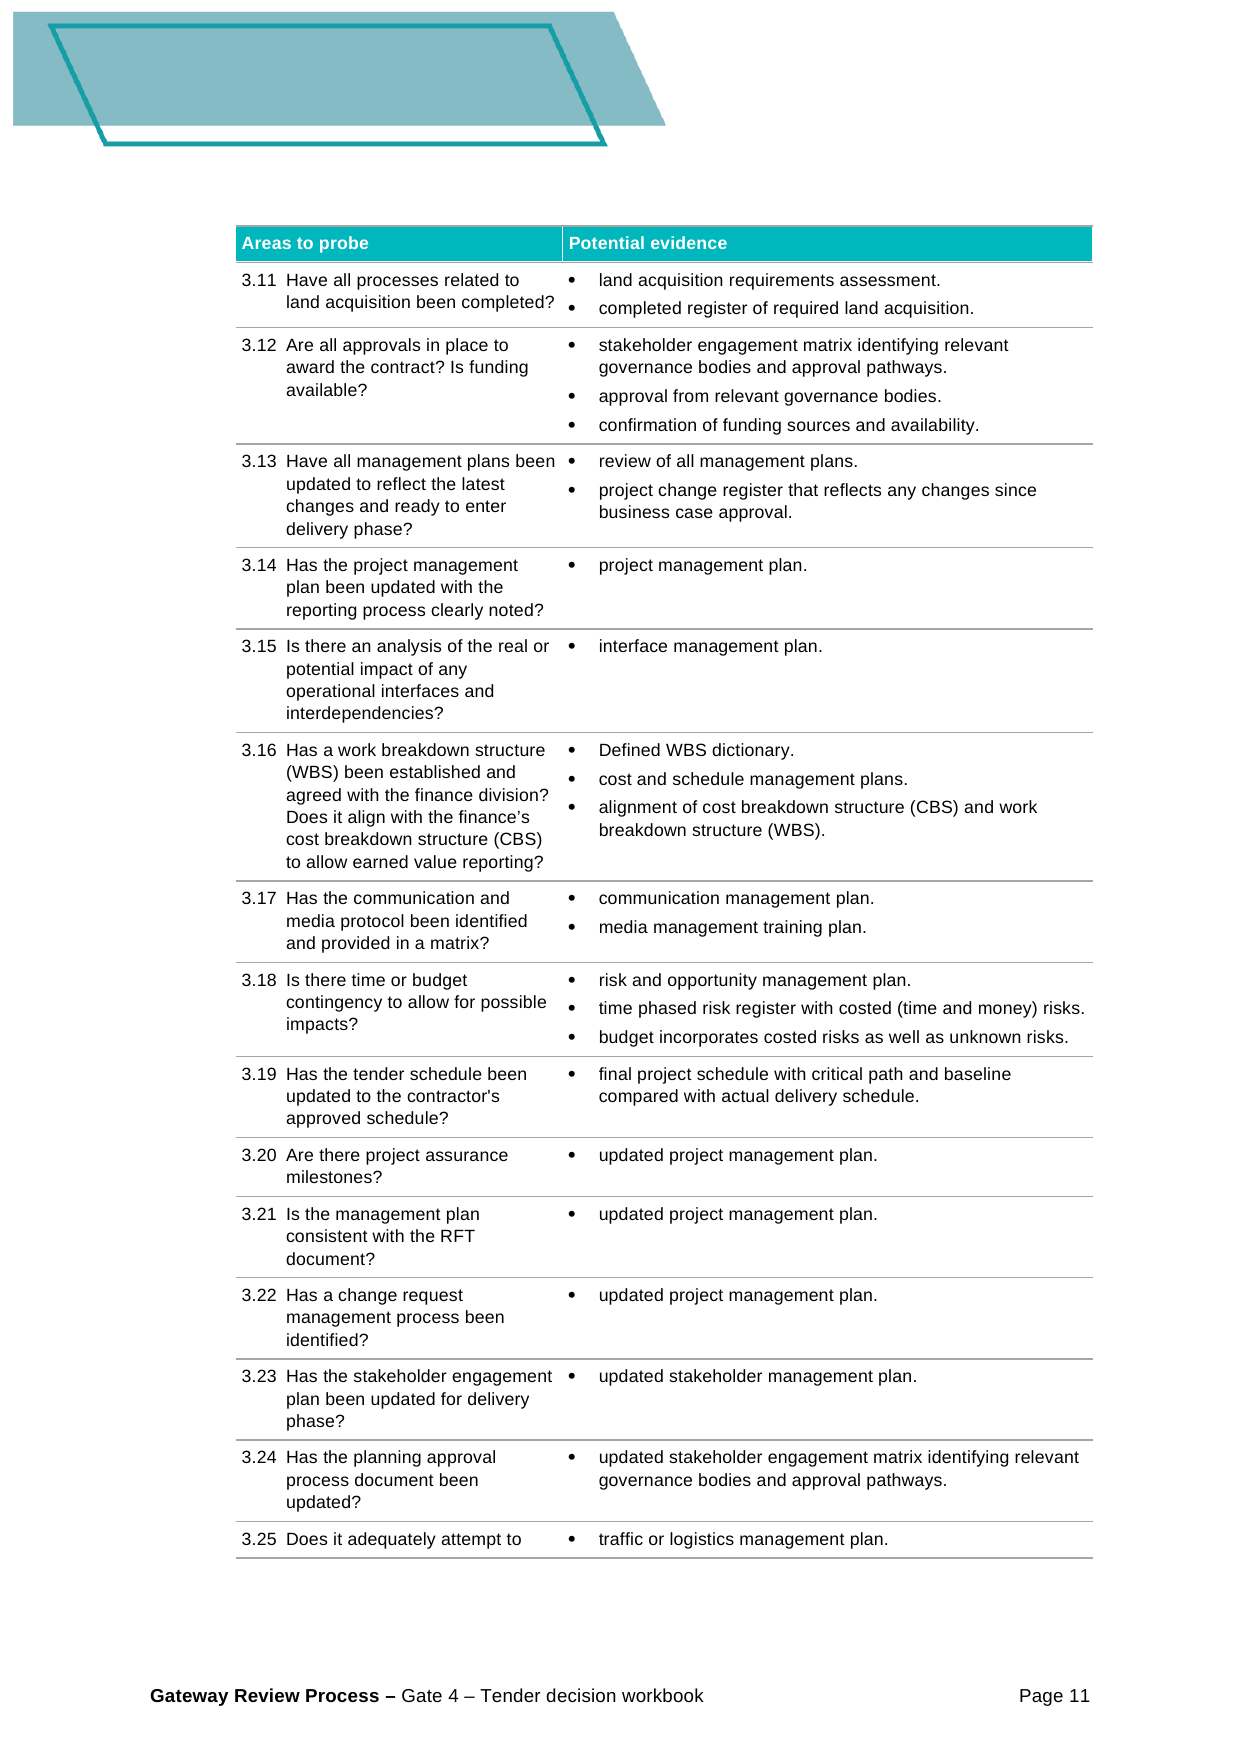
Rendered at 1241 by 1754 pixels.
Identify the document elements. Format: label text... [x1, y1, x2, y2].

table_cell 3.19 Has the tender schedule been updated to the contractor's approved schedule? [236, 1057, 562, 1137]
table_cell updated stakeholder management plan. [563, 1360, 1092, 1439]
table_cell 3.21 Is the management plan consistent with the RFT document? [236, 1197, 562, 1277]
table_cell 3.16 Has a work breakdown structure (WBS) been established and agreed with the finance division? Does it align with the finance’s cost breakdown structure (CBS) to allow earned value reporting? [236, 733, 562, 880]
table_cell communication management plan. media management training plan. [563, 882, 1092, 961]
table_cell 3.12 Are all approvals in place to award the contract? Is funding available? [236, 328, 562, 443]
table_cell updated project management plan. [563, 1138, 1092, 1196]
table_cell interface management plan. [563, 630, 1092, 732]
table_cell 3.15 Is there an analysis of the real or potential impact of any operational interfaces and interdependencies? [236, 630, 562, 732]
table_cell risk and opportunity management plan. time phased risk register with costed (time and money) risks. budget incorporates costed risks as well as unknown risks. [563, 963, 1092, 1056]
table_cell final project schedule with critical path and baseline compared with actual delivery schedule. [563, 1057, 1092, 1137]
table_cell 3.18 Is there time or budget contingency to allow for possible impacts? [236, 963, 562, 1056]
table_cell 3.23 Has the stakeholder engagement plan been updated for delivery phase? [236, 1360, 562, 1439]
picture [0, 0, 978, 227]
table_cell 3.11 Have all processes related to land acquisition been completed? [236, 263, 562, 327]
table_cell 3.17 Has the communication and media protocol been identified and provided in a matrix? [236, 882, 562, 961]
table_header Potential evidence [563, 227, 1092, 261]
table_cell Defined WBS dictionary. cost and schedule management plans. alignment of cost breakdown structure (CBS) and work breakdown structure (WBS). [563, 733, 1092, 880]
table_cell 3.24 Has the planning approval process document been updated? [236, 1441, 562, 1521]
table_cell land acquisition requirements assessment. completed register of required land acquisition. [563, 263, 1092, 327]
table_cell project management plan. [563, 548, 1092, 628]
table_cell updated project management plan. [563, 1278, 1092, 1358]
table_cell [563, 1522, 1092, 1557]
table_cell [236, 1522, 562, 1557]
table_cell 3.20 Are there project assurance milestones? [236, 1138, 562, 1196]
table_cell review of all management plans. project change register that reflects any changes since business case approval. [563, 445, 1092, 547]
table_cell updated stakeholder engagement matrix identifying relevant governance bodies and approval pathways. [563, 1441, 1092, 1521]
table_header Areas to probe [236, 227, 562, 261]
table_cell 3.13 Have all management plans been updated to reflect the latest changes and ready to enter delivery phase? [236, 445, 562, 547]
table_cell 3.22 Has a change request management process been identified? [236, 1278, 562, 1358]
table_cell 3.14 Has the project management plan been updated with the reporting process clearly noted? [236, 548, 562, 628]
table_cell stakeholder engagement matrix identifying relevant governance bodies and approval pathways. approval from relevant governance bodies. confirmation of funding sources and availability. [563, 328, 1092, 443]
table_cell updated project management plan. [563, 1197, 1092, 1277]
